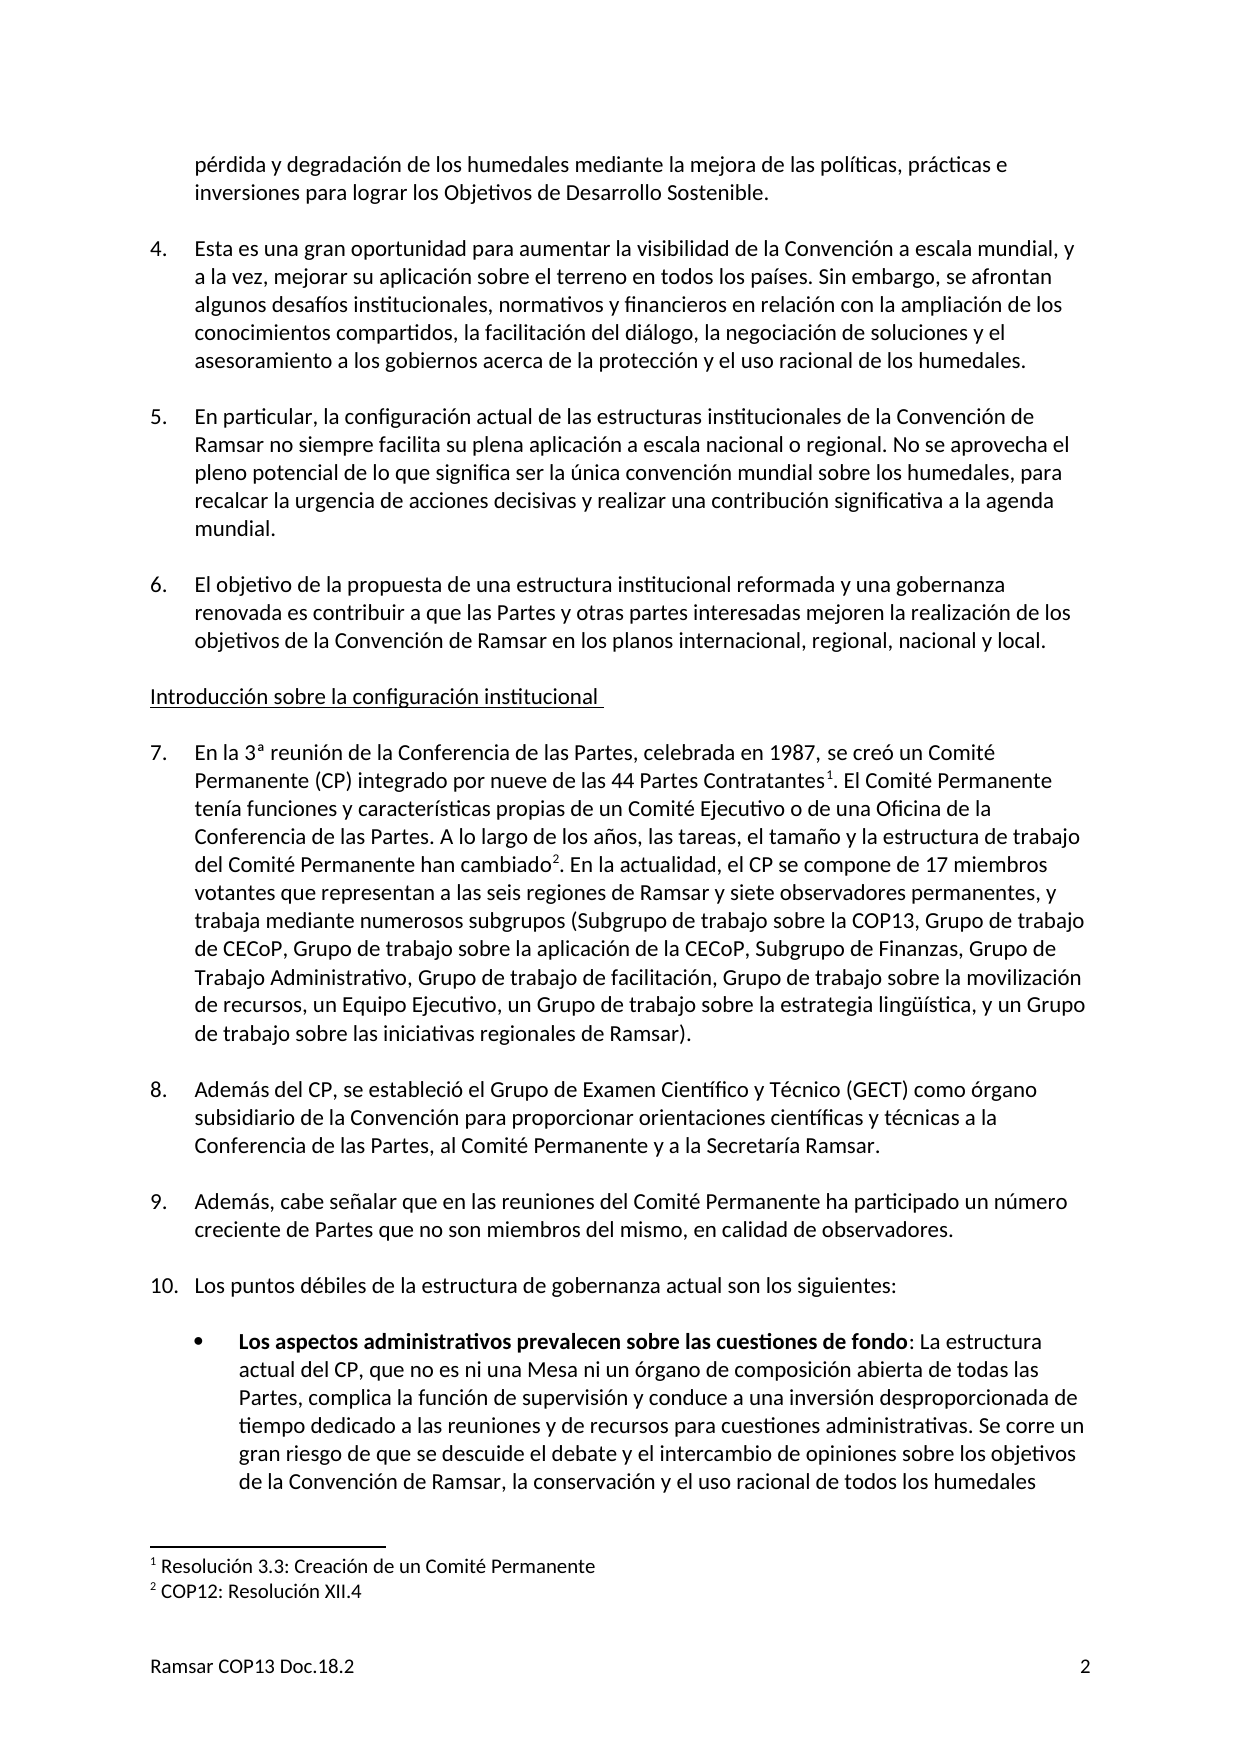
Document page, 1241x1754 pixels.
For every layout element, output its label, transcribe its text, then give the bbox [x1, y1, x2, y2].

list 4. Esta es una gran oportunidad para aumentar la visibilidad de la Convención a escala mundial, y a la vez, mejorar su aplicación sobre el terreno en todos los países. Sin embargo, se afrontan algunos desafíos institucionales, normativos y financieros en relación con la ampliación de los conocimientos compartidos, la facilitación del diálogo, la negociación de soluciones y el asesoramiento a los gobiernos acerca de la protección y el uso racional de los humedales. [150, 234, 1090, 374]
list 7. En la 3ª reunión de la Conferencia de las Partes, celebrada en 1987, se creó un Comité Permanente (CP) integrado por nueve de las 44 Partes Contratantes. El Comité Permanente tenía funciones y características propias de un Comité Ejecutivo o de una Oficina de la Conferencia de las Partes. A lo largo de los años, las tareas, el tamaño y la estructura de trabajo del Comité Permanente han cambiado. En la actualidad, el CP se compone de 17 miembros votantes que representan a las seis regiones de Ramsar y siete observadores permanentes, y trabaja mediante numerosos subgrupos (Subgrupo de trabajo sobre la COP13, Grupo de trabajo de CECoP, Grupo de trabajo sobre la aplicación de la CECoP, Subgrupo de Finanzas, Grupo de Trabajo Administrativo, Grupo de trabajo de facilitación, Grupo de trabajo sobre la movilización de recursos, un Equipo Ejecutivo, un Grupo de trabajo sobre la estrategia lingüística, y un Grupo de trabajo sobre las iniciativas regionales de Ramsar). [150, 738, 1090, 1047]
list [150, 150, 1090, 206]
list 9. Además, cabe señalar que en las reuniones del Comité Permanente ha participado un número creciente de Partes que no son miembros del mismo, en calidad de observadores. [150, 1187, 1090, 1243]
text 5. En particular, la configuración actual de las estructuras institucionales de la Convención de Ramsar no siempre facilita su plena aplicación a escala nacional o regional. No se aprovecha el pleno potencial de lo que significa ser la única convención mundial sobre los humedales, para recalcar la urgencia de acciones decisivas y realizar una contribución significativa a la agenda mundial. [150, 402, 1090, 542]
text 6. El objetivo de la propuesta de una estructura institucional reformada y una gobernanza renovada es contribuir a que las Partes y otras partes interesadas mejoren la realización de los objetivos de la Convención de Ramsar en los planos internacional, regional, nacional y local. [150, 570, 1090, 654]
list 10. Los puntos débiles de la estructura de gobernanza actual son los siguientes: [150, 1271, 1090, 1299]
list 8. Además del CP, se estableció el Grupo de Examen Científico y Técnico (GECT) como órgano subsidiario de la Convención para proporcionar orientaciones científicas y técnicas a la Conferencia de las Partes, al Comité Permanente y a la Secretaría Ramsar. [150, 1075, 1090, 1159]
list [194, 1327, 1090, 1495]
text Introducción sobre la configuración institucional [150, 682, 1090, 710]
